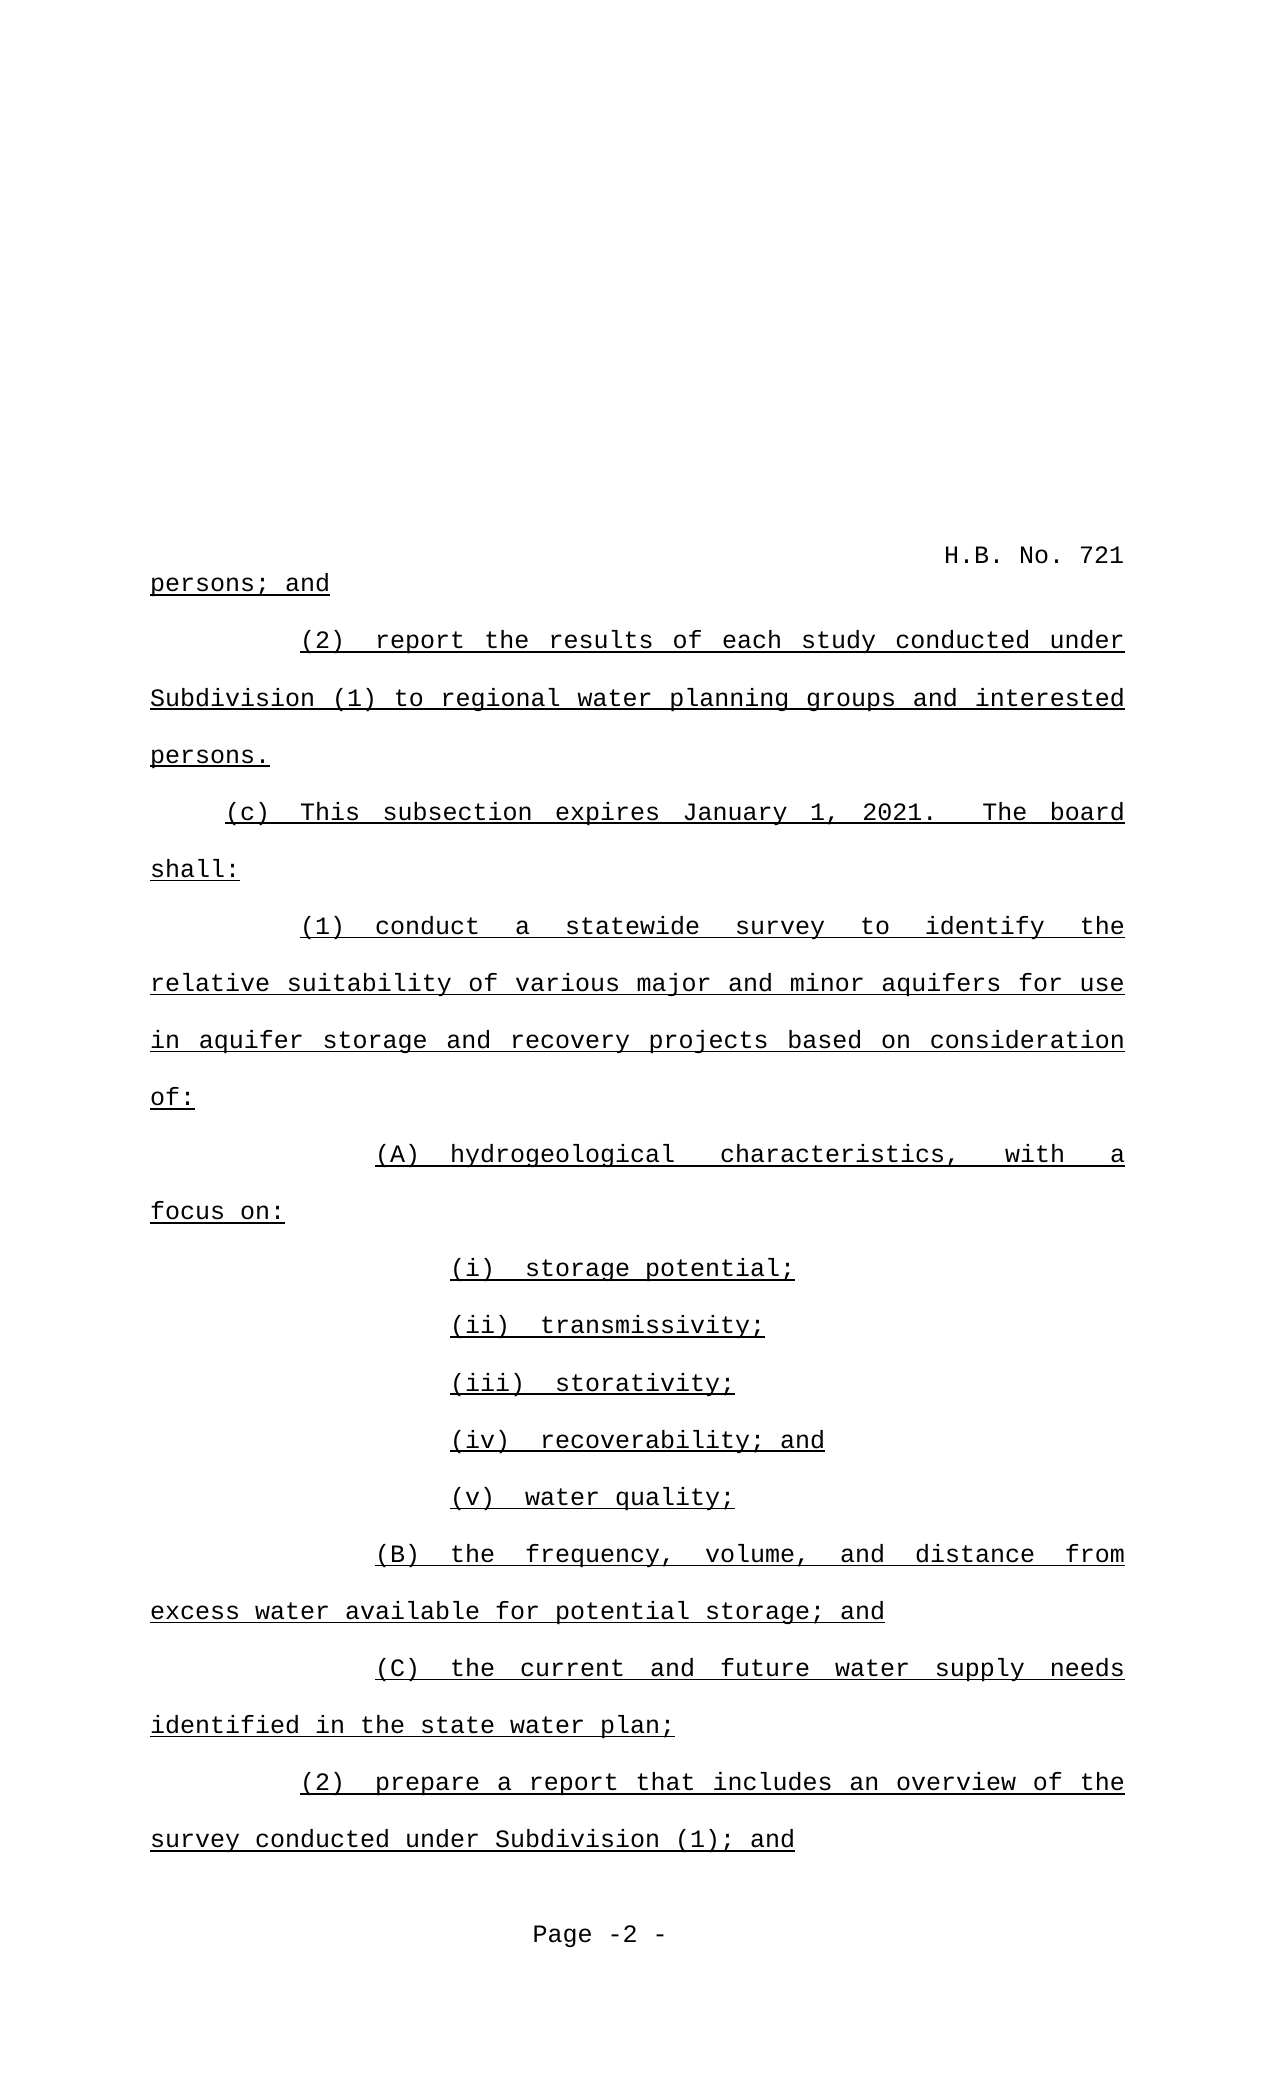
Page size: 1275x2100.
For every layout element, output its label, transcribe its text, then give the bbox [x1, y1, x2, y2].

text (i) storage potential; [150, 1256, 1125, 1284]
text (1) conduct a statewide survey to identify the relative suitability of various major and minor aquifers for use in aquifer storage and recovery projects based on consideration of: [150, 913, 1125, 994]
text (iii) storativity; [150, 1370, 1125, 1398]
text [150, 571, 1125, 599]
text (C) the current and future water supply needs identified in the state water plan; [150, 1655, 1125, 1741]
text (v) water quality; [150, 1484, 1125, 1513]
text (2) prepare a report that includes an overview of the survey conducted under Subdivision (1); and [150, 1769, 1125, 1855]
text (1) conduct a statewide survey to identify the relative suitability of various major and minor aquifers for use in aquifer storage and recovery projects based on consideration of: [150, 1052, 1125, 1113]
text (2) report the results of each study conducted under Subdivision (1) to regional water planning groups and interested persons. [150, 628, 1125, 708]
text (A) hydrogeological characteristics, with a focus on: [150, 1142, 1125, 1227]
text (ii) transmissivity; [150, 1313, 1125, 1341]
text (B) the frequency, volume, and distance from excess water available for potential storage; and [150, 1541, 1125, 1627]
text (2) report the results of each study conducted under Subdivision (1) to regional water planning groups and interested persons. [150, 710, 1125, 771]
text (1) conduct a statewide survey to identify the relative suitability of various major and minor aquifers for use in aquifer storage and recovery projects based on consideration of: [150, 995, 1125, 1051]
text (c) This subsection expires January 1, 2021. The board shall: [150, 799, 1125, 885]
text (iv) recoverability; and [150, 1427, 1125, 1456]
